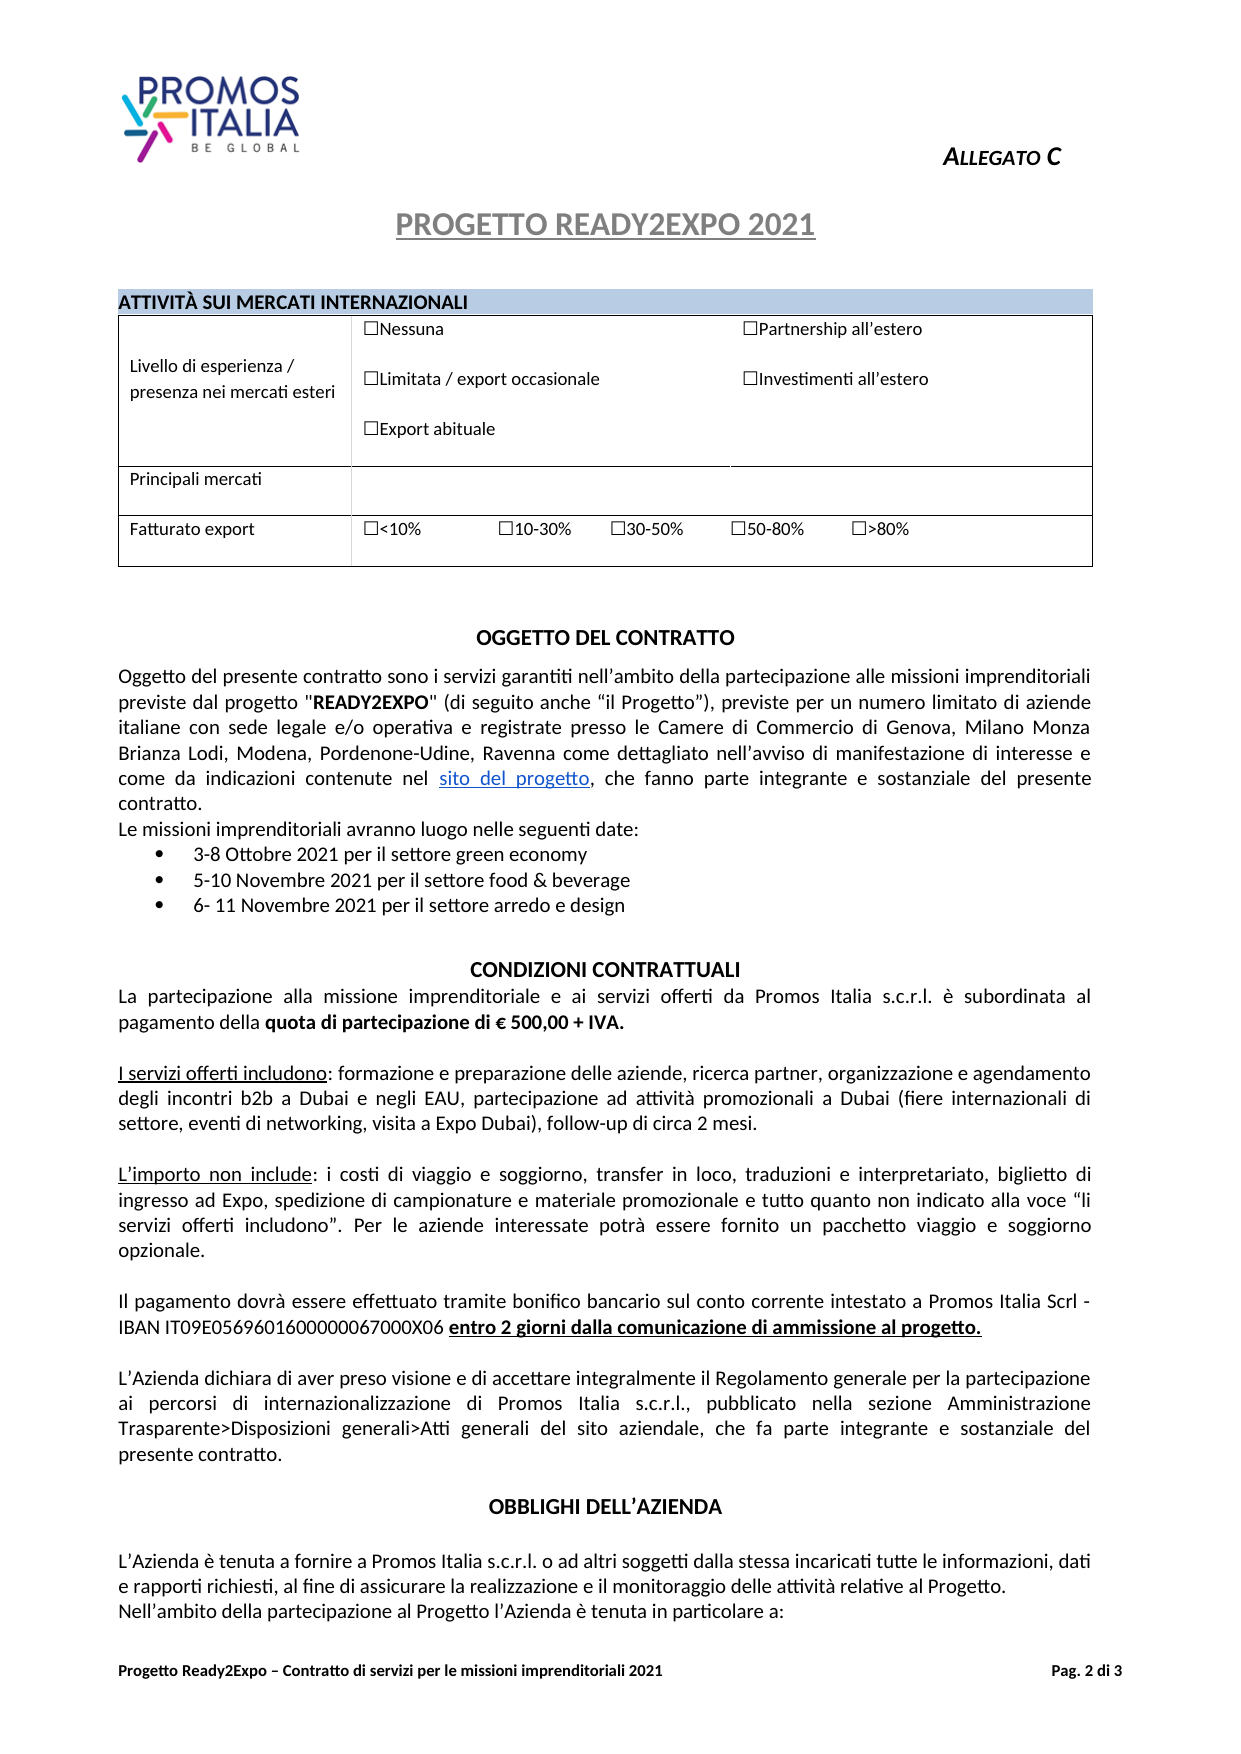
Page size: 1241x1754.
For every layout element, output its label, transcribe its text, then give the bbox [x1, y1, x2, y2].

text Le missioni imprenditoriali avranno luogo nelle seguenti date: [118, 816, 1093, 841]
table_header ☐Nessuna ☐Limitata / export occasionale ☐Export abituale [352, 316, 730, 466]
text OGGETTO DEL CONTRATTO [118, 623, 1093, 651]
text Oggetto del presente contratto sono i servizi garantiti nell’ambito della partecipazione alle missioni imprenditoriali previste dal progetto "READY2EXPO" (di seguito anche “il Progetto”), previste per un numero limitato di aziende italiane con sede legale e/o operativa e registrate presso le Camere di Commercio di Genova, Milano Monza Brianza Lodi, Modena, Pordenone-Udine, Ravenna come dettagliato nell’avviso di manifestazione di interesse e come da indicazioni contenute nel sito del progetto, che fanno parte integrante e sostanziale del presente contratto. [118, 663, 1093, 816]
list 6- 11 Novembre 2021 per il settore arredo e design [156, 892, 1093, 918]
list 5-10 Novembre 2021 per il settore food & beverage [156, 867, 1093, 892]
table_header Livello di esperienza / presenza nei mercati esteri [119, 316, 351, 466]
table_cell [352, 467, 1092, 514]
list 3-8 Ottobre 2021 per il settore green economy [156, 841, 1093, 867]
table_cell Fatturato export [119, 516, 351, 566]
table_cell ☐<10% ☐10-30% ☐30-50% ☐50-80% ☐>80% [352, 516, 1092, 566]
text L’importo non include: i costi di viaggio e soggiorno, transfer in loco, traduzioni e interpretariato, biglietto di ingresso ad Expo, spedizione di campionature e materiale promozionale e tutto quanto non indicato alla voce “li servizi offerti includono”. Per le aziende interessate potrà essere fornito un pacchetto viaggio e soggiorno opzionale. [118, 1161, 1093, 1263]
table_cell Principali mercati [119, 467, 351, 514]
text CONDIZIONI CONTRATTUALI [118, 956, 1093, 983]
text L’Azienda è tenuta a fornire a Promos Italia s.c.r.l. o ad altri soggetti dalla stessa incaricati tutte le informazioni, dati e rapporti richiesti, al fine di assicurare la realizzazione e il monitoraggio delle attività relative al Progetto. [118, 1548, 1093, 1599]
text L’Azienda dichiara di aver preso visione e di accettare integralmente il Regolamento generale per la partecipazione ai percorsi di internazionalizzazione di Promos Italia s.c.r.l., pubblicato nella sezione Amministrazione Trasparente>Disposizioni generali>Atti generali del sito aziendale, che fa parte integrante e sostanziale del presente contratto. [118, 1365, 1093, 1466]
text OBBLIGHI DELL’AZIENDA [118, 1492, 1093, 1520]
subtitle ATTIVITÀ SUI MERCATI INTERNAZIONALI [118, 289, 1093, 314]
picture [118, 73, 303, 166]
text La partecipazione alla missione imprenditoriale e ai servizi offerti da Promos Italia s.c.r.l. è subordinata al pagamento della quota di partecipazione di € 500,00 + IVA. [118, 983, 1093, 1034]
table_header ☐Partnership all’estero ☐Investimenti all’estero [731, 316, 1092, 466]
text Nell’ambito della partecipazione al Progetto l’Azienda è tenuta in particolare a: [118, 1599, 1093, 1624]
text Il pagamento dovrà essere effettuato tramite bonifico bancario sul conto corrente intestato a Promos Italia Scrl - IBAN IT09E0569601600000067000X06 entro 2 giorni dalla comunicazione di ammissione al progetto. [118, 1288, 1093, 1339]
text I servizi offerti includono: formazione e preparazione delle aziende, ricerca partner, organizzazione e agendamento degli incontri b2b a Dubai e negli EAU, partecipazione ad attività promozionali a Dubai (fiere internazionali di settore, eventi di networking, visita a Expo Dubai), follow-up di circa 2 mesi. [118, 1060, 1093, 1136]
